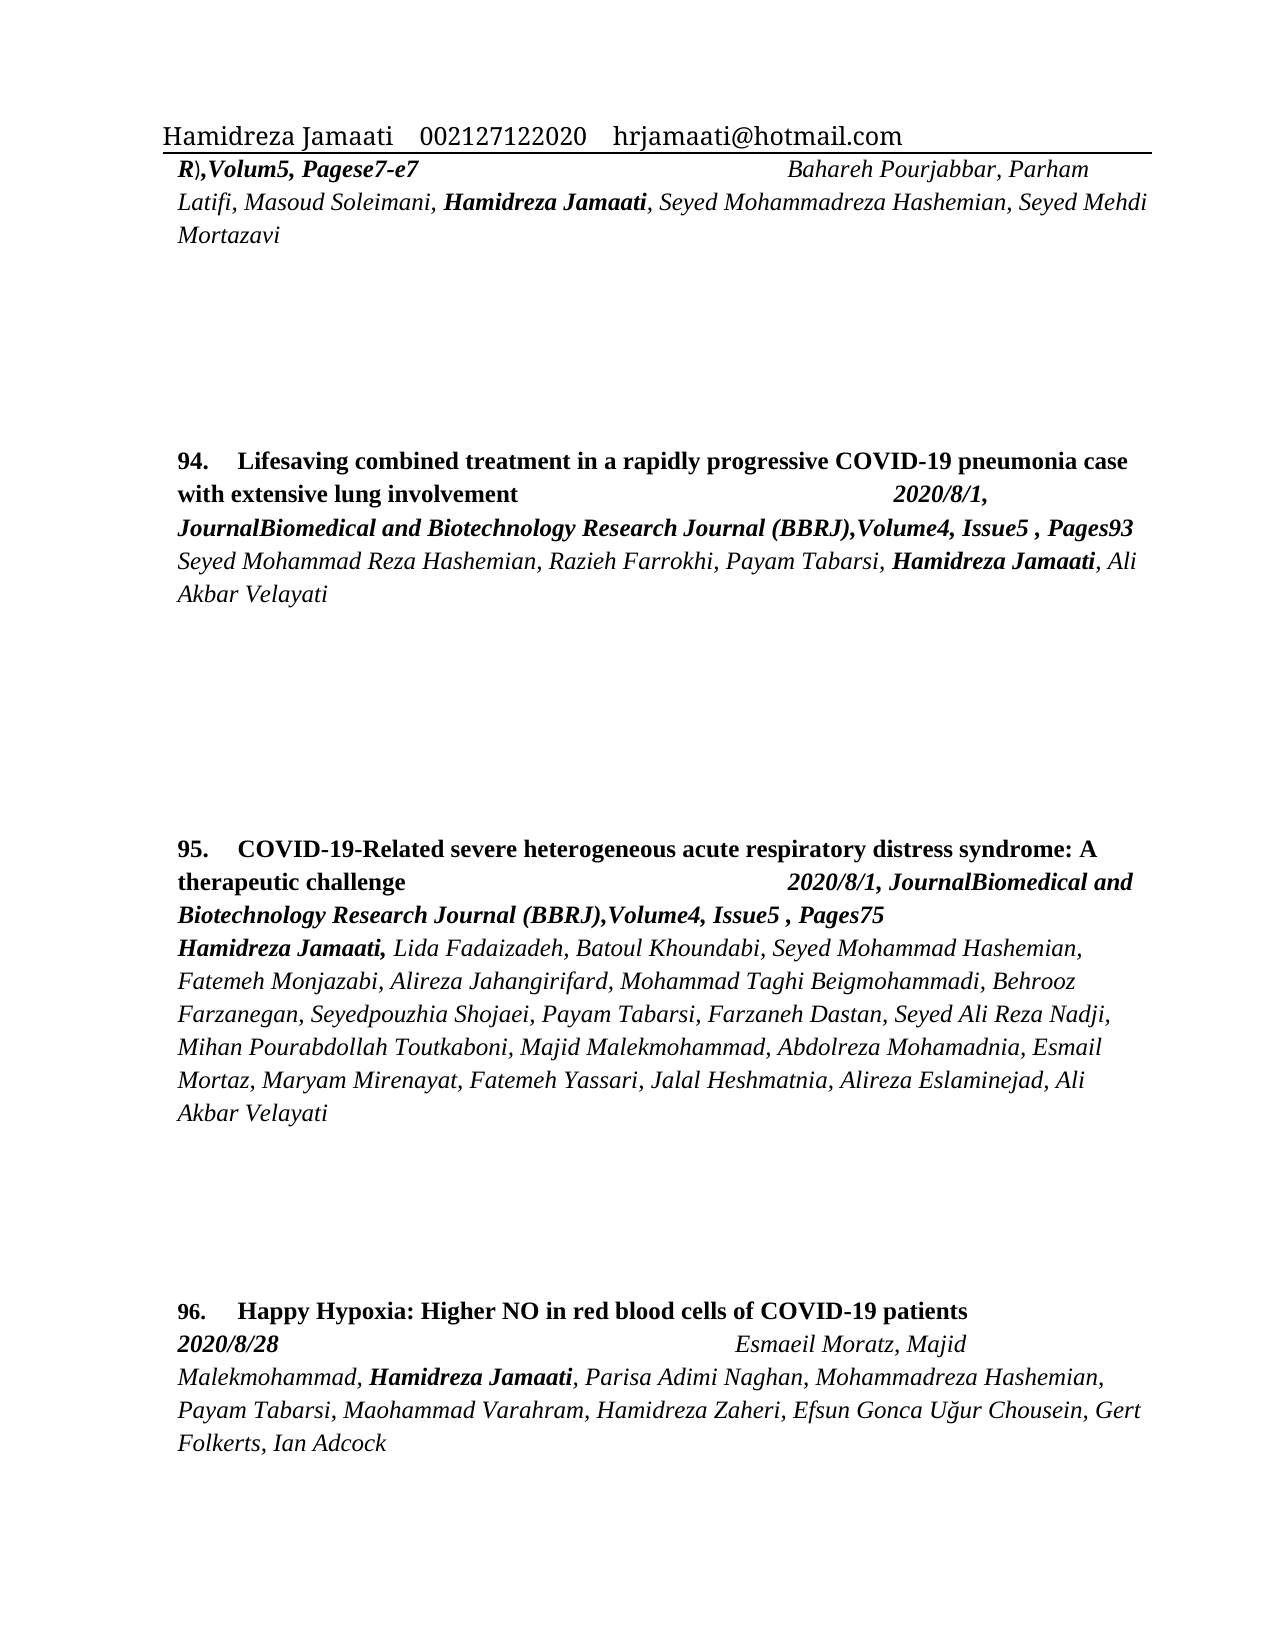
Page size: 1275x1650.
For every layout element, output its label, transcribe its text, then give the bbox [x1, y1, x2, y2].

list COVID-19-Related severe heterogeneous acute respiratory distress syndrome: A therapeutic challenge 2020/8/1, JournalBiomedical and Biotechnology Research Journal (BBRJ),Volume4, Issue5 , Pages75 Hamidreza Jamaati, Lida Fadaizadeh, Batoul Khoundabi, Seyed Mohammad Hashemian, Fatemeh Monjazabi, Alireza Jahangirifard, Mohammad Taghi Beigmohammadi, Behrooz Farzanegan, Seyedpouzhia Shojaei, Payam Tabarsi, Farzaneh Dastan, Seyed Ali Reza Nadji, Mihan Pourabdollah Toutkaboni, Majid Malekmohammad, Abdolreza Mohamadnia, Esmail Mortaz, Maryam Mirenayat, Fatemeh Yassari, Jalal Heshmatnia, Alireza Eslaminejad, Ali Akbar Velayati [177, 834, 1152, 1127]
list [177, 154, 1152, 249]
list Happy Hypoxia: Higher NO in red blood cells of COVID-19 patients 2020/8/28 Esmaeil Moratz, Majid Malekmohammad, Hamidreza Jamaati, Parisa Adimi Naghan, Mohammadreza Hashemian, Payam Tabarsi, Maohammad Varahram, Hamidreza Zaheri, Efsun Gonca Uğur Chousein, Gert Folkerts, Ian Adcock [177, 1296, 1152, 1457]
list Lifesaving combined treatment in a rapidly progressive COVID-19 pneumonia case with extensive lung involvement 2020/8/1, JournalBiomedical and Biotechnology Research Journal (BBRJ),Volume4, Issue5 , Pages93 Seyed Mohammad Reza Hashemian, Razieh Farrokhi, Payam Tabarsi, Hamidreza Jamaati, Ali Akbar Velayati [177, 446, 1152, 608]
